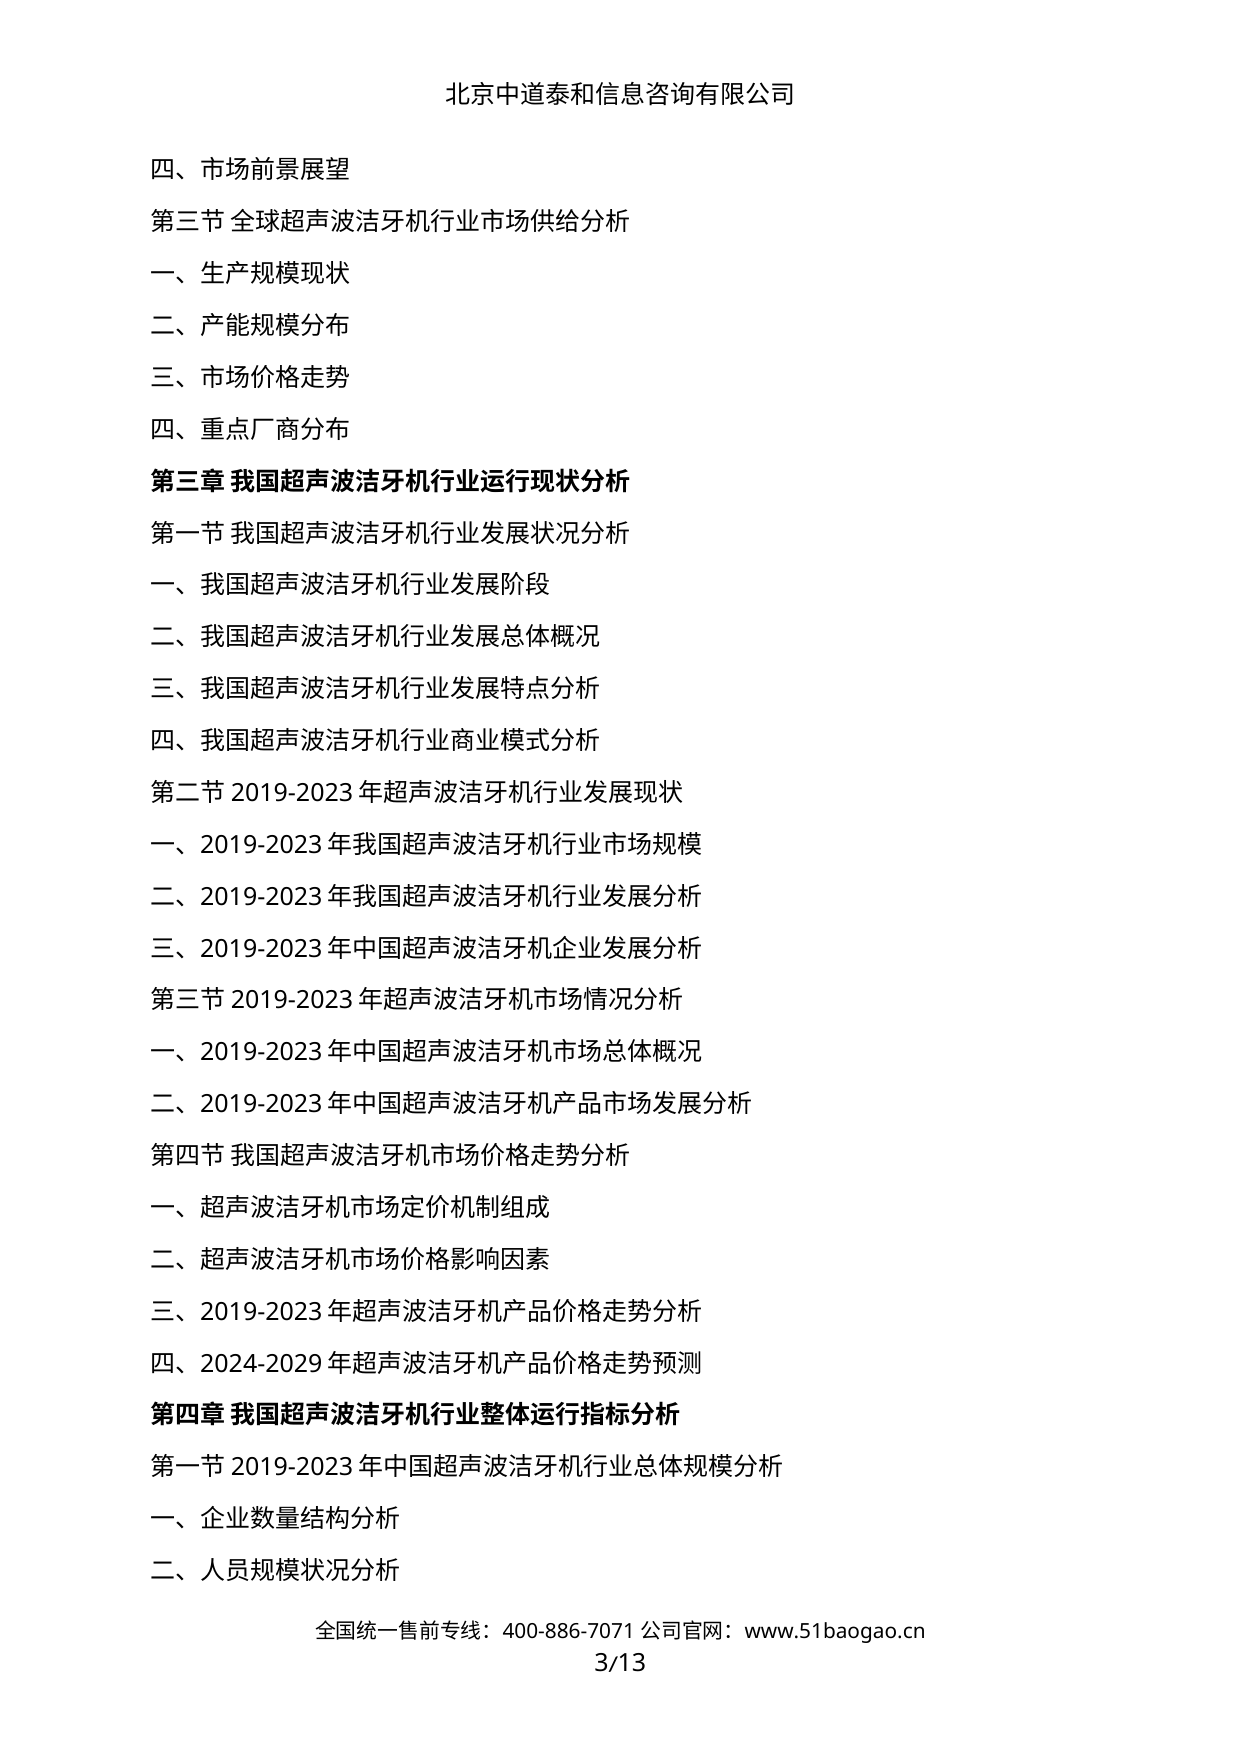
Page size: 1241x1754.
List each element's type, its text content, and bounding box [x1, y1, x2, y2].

text 二、超声波洁牙机市场价格影响因素 [150, 1239, 1090, 1276]
text 二、2019-2023年中国超声波洁牙机产品市场发展分析 [150, 1084, 1090, 1120]
text 二、我国超声波洁牙机行业发展总体概况 [150, 617, 1090, 653]
text 三、2019-2023年超声波洁牙机产品价格走势分析 [150, 1291, 1090, 1327]
text 一、2019-2023年中国超声波洁牙机市场总体概况 [150, 1032, 1090, 1068]
text 三、2019-2023年中国超声波洁牙机企业发展分析 [150, 928, 1090, 964]
text 一、企业数量结构分析 [150, 1499, 1090, 1535]
text 四、市场前景展望 [150, 150, 1090, 186]
text 三、市场价格走势 [150, 357, 1090, 394]
text 第三章 我国超声波洁牙机行业运行现状分析 [150, 461, 1090, 497]
text 一、超声波洁牙机市场定价机制组成 [150, 1187, 1090, 1224]
text 第四章 我国超声波洁牙机行业整体运行指标分析 [150, 1395, 1090, 1431]
text 二、产能规模分布 [150, 306, 1090, 342]
text 一、2019-2023年我国超声波洁牙机行业市场规模 [150, 824, 1090, 861]
text 四、2024-2029年超声波洁牙机产品价格走势预测 [150, 1343, 1090, 1379]
text 四、重点厂商分布 [150, 409, 1090, 446]
text 三、我国超声波洁牙机行业发展特点分析 [150, 669, 1090, 705]
text 第四节 我国超声波洁牙机市场价格走势分析 [150, 1136, 1090, 1172]
text 四、我国超声波洁牙机行业商业模式分析 [150, 721, 1090, 757]
text 第一节 2019-2023年中国超声波洁牙机行业总体规模分析 [150, 1447, 1090, 1483]
text 二、2019-2023年我国超声波洁牙机行业发展分析 [150, 876, 1090, 912]
text 一、我国超声波洁牙机行业发展阶段 [150, 565, 1090, 601]
text 第二节 2019-2023年超声波洁牙机行业发展现状 [150, 772, 1090, 809]
text 第一节 我国超声波洁牙机行业发展状况分析 [150, 513, 1090, 549]
text 第三节 全球超声波洁牙机行业市场供给分析 [150, 202, 1090, 238]
text 第三节 2019-2023年超声波洁牙机市场情况分析 [150, 980, 1090, 1016]
text 二、人员规模状况分析 [150, 1551, 1090, 1587]
text 一、生产规模现状 [150, 254, 1090, 290]
